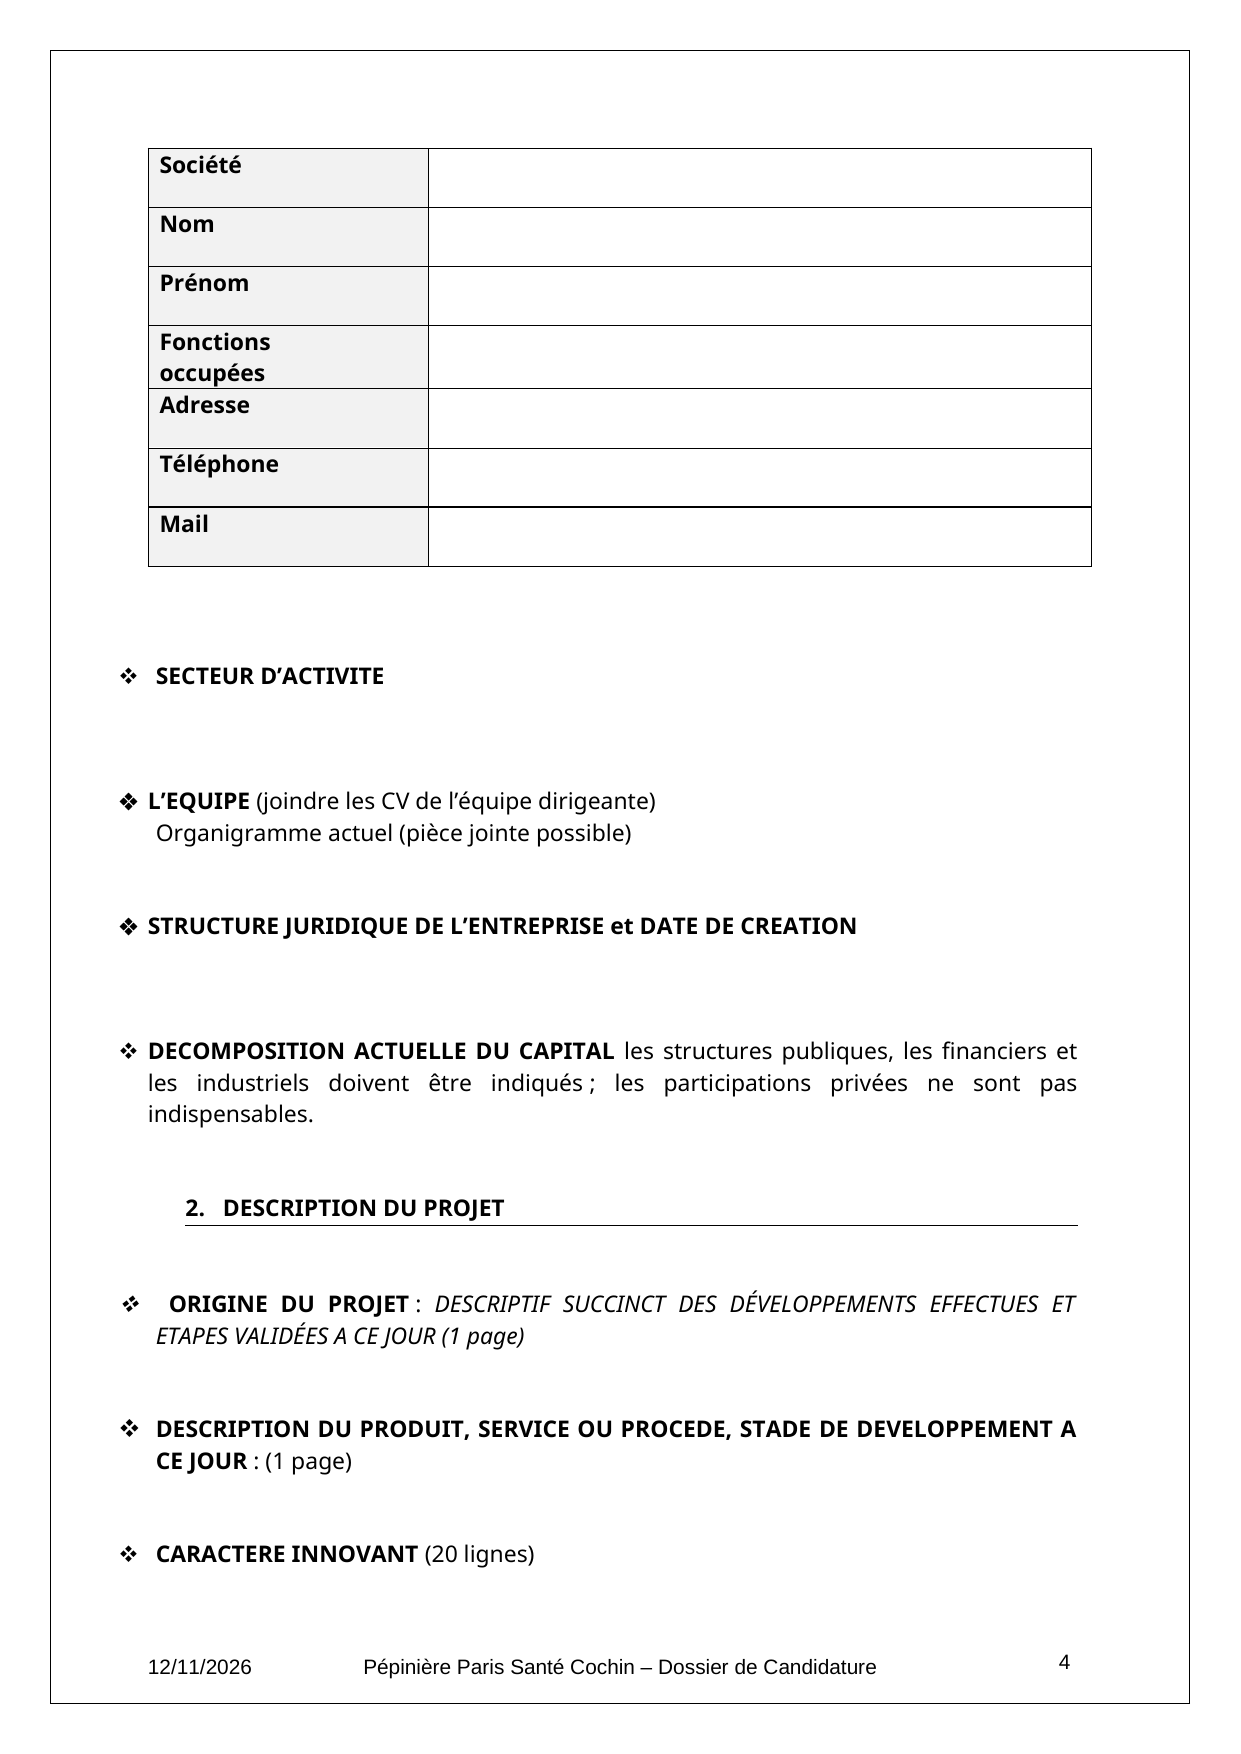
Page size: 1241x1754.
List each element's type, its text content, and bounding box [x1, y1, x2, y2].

table_cell Mail [149, 508, 428, 566]
subtitle DESCRIPTION DU PRODUIT, SERVICE OU PROCEDE, STADE DE DEVELOPPEMENT A CE JOUR : (1 page) [118, 1413, 1078, 1476]
subtitle DESCRIPTION DU PROJET [185, 1192, 1078, 1225]
table_cell Téléphone [149, 449, 428, 506]
table_cell [429, 326, 1091, 388]
text Organigramme actuel (pièce jointe possible) [156, 817, 1078, 848]
table_cell [429, 508, 1091, 566]
list L’EQUIPE (joindre les CV de l’équipe dirigeante) [118, 785, 1078, 817]
table_cell [429, 267, 1091, 325]
table_cell [429, 389, 1091, 447]
subtitle CARACTERE INNOVANT (20 lignes) [118, 1538, 1078, 1570]
table_cell Adresse [149, 389, 428, 447]
table_cell [429, 449, 1091, 506]
subtitle ORIGINE DU PROJET : DESCRIPTIF SUCCINCT DES DÉVELOPPEMENTS EFFECTUES ET ETAPES VALIDÉES A CE JOUR (1 page) [118, 1288, 1078, 1351]
table_header [429, 149, 1091, 207]
table_cell Fonctions occupées [149, 326, 428, 388]
table_cell Prénom [149, 267, 428, 325]
table_header Société [149, 149, 428, 207]
list DECOMPOSITION ACTUELLE DU CAPITAL les structures publiques, les financiers et les industriels doivent être indiqués ; les participations privées ne sont pas indispensables. [118, 1035, 1078, 1129]
table_cell Nom [149, 208, 428, 266]
subtitle SECTEUR D’ACTIVITE [118, 660, 1078, 692]
table_cell [429, 208, 1091, 266]
list STRUCTURE JURIDIQUE DE L’ENTREPRISE et DATE DE CREATION [118, 910, 1078, 942]
